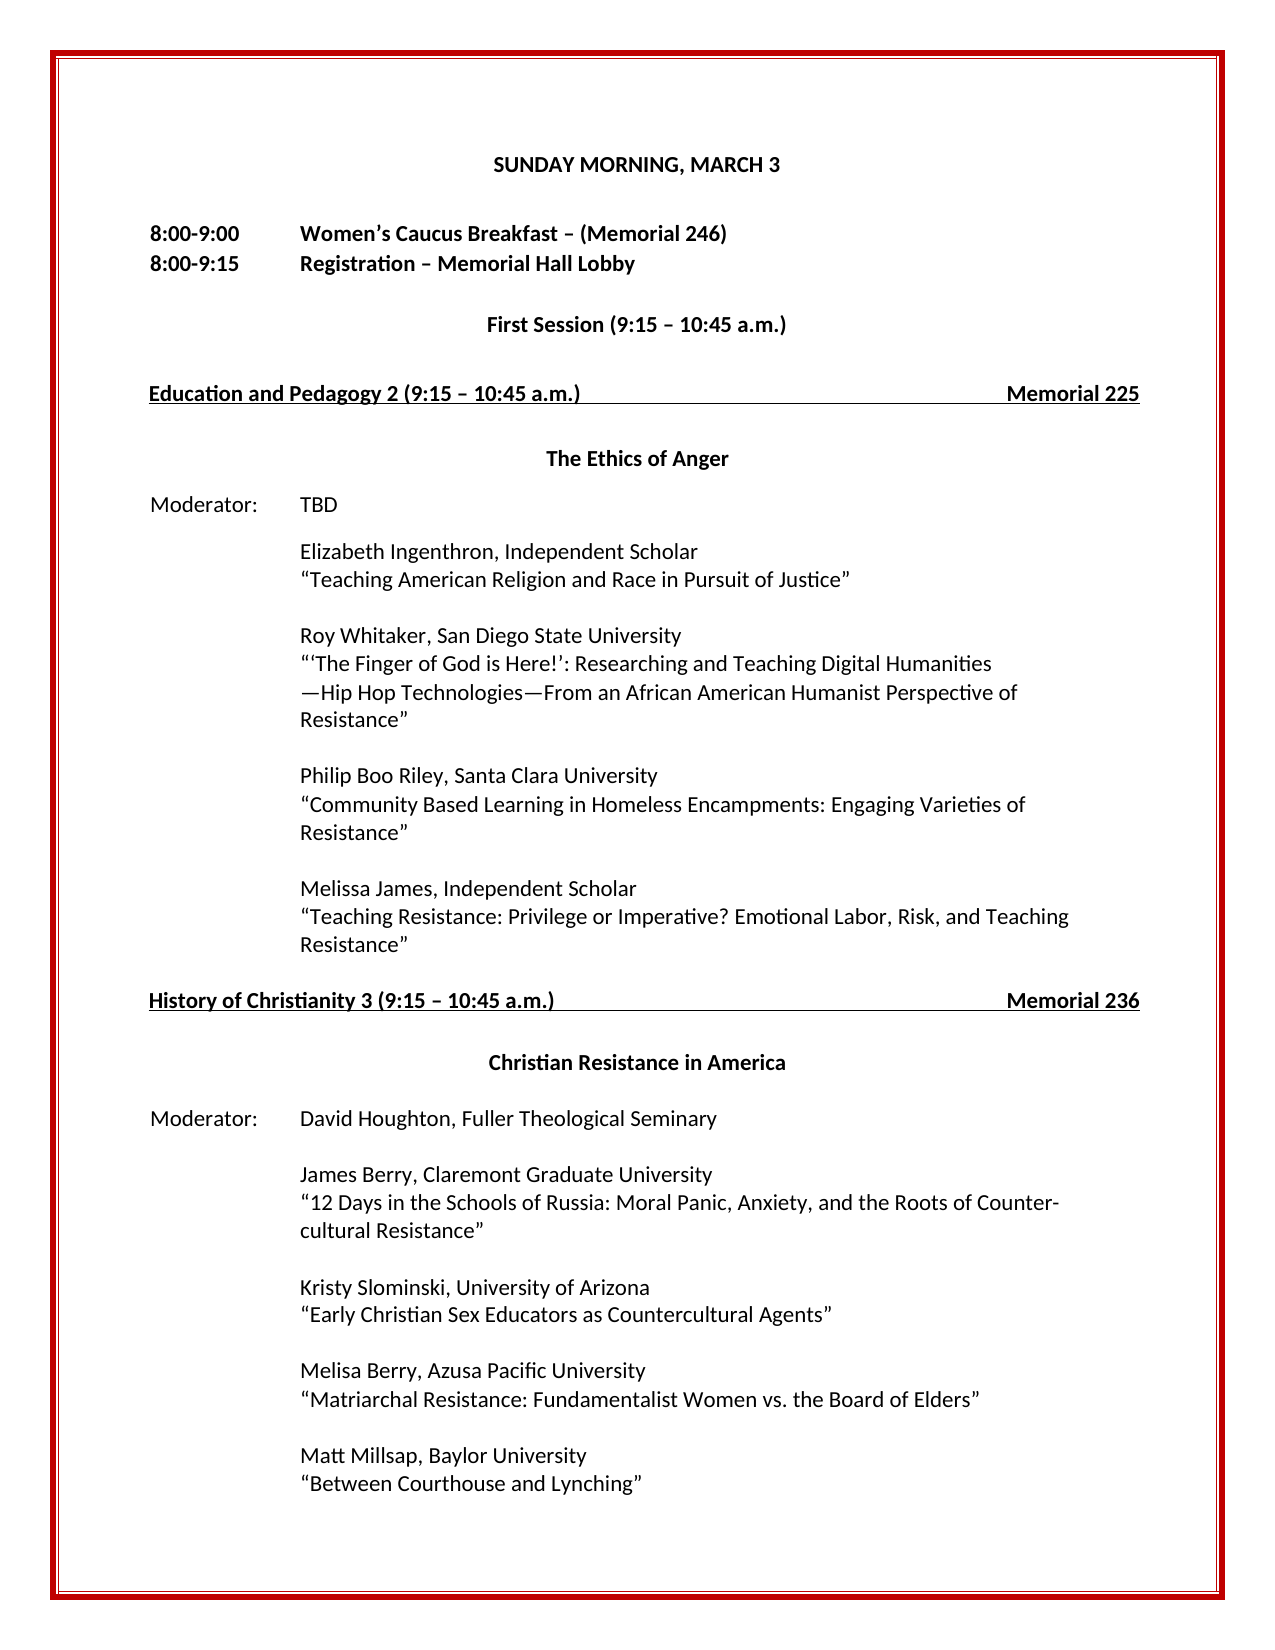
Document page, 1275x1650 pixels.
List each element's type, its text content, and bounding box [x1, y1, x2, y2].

text SUNDAY MORNING, MARCH 3 [148, 150, 1125, 178]
text Moderator: David Houghton, Fuller Theological Seminary [150, 1104, 1125, 1132]
text Christian Resistance in America [150, 1048, 1125, 1076]
text Kristy Slominski, University of Arizona [300, 1273, 1125, 1301]
text “Matriarchal Resistance: Fundamentalist Women vs. the Board of Elders” [300, 1385, 1125, 1413]
text “Community Based Learning in Homeless Encampments: Engaging Varieties of Resistance” [300, 790, 1125, 846]
text James Berry, Claremont Graduate University [300, 1161, 1125, 1188]
text “Teaching Resistance: Privilege or Imperative? Emotional Labor, Risk, and Teaching Resistance” [300, 902, 1125, 958]
text “Teaching American Religion and Race in Pursuit of Justice” [300, 566, 1125, 593]
text Education and Pedagogy 2 (9:15 – 10:45 a.m.) Memorial 225 [148, 379, 1125, 403]
text Elizabeth Ingenthron, Independent Scholar [300, 537, 1125, 566]
text Moderator: TBD [150, 491, 1125, 519]
text 8:00-9:00 Women’s Caucus Breakfast – (Memorial 246) [150, 219, 1047, 247]
text The Ethics of Anger [150, 413, 1125, 472]
text Melisa Berry, Azusa Pacific University [300, 1357, 1125, 1385]
text Melissa James, Independent Scholar [300, 874, 1125, 902]
text Roy Whitaker, San Diego State University [300, 622, 1125, 649]
text —Hip Hop Technologies—From an African American Humanist Perspective of Resistance” [300, 678, 1125, 734]
text “Between Courthouse and Lynching” [300, 1469, 1125, 1497]
text “Early Christian Sex Educators as Countercultural Agents” [300, 1301, 1125, 1329]
text “‘The Finger of God is Here!’: Researching and Teaching Digital Humanities [300, 649, 1125, 678]
text History of Christianity 3 (9:15 – 10:45 a.m.) Memorial 236 [148, 986, 1125, 1010]
text Matt Millsap, Baylor University [300, 1441, 1125, 1469]
text First Session (9:15 – 10:45 a.m.) [148, 310, 1125, 338]
text 8:00-9:15 Registration – Memorial Hall Lobby [150, 249, 1047, 277]
text Philip Boo Riley, Santa Clara University [300, 762, 1125, 790]
text “12 Days in the Schools of Russia: Moral Panic, Anxiety, and the Roots of Counter-cultural Resistance” [300, 1188, 1125, 1244]
